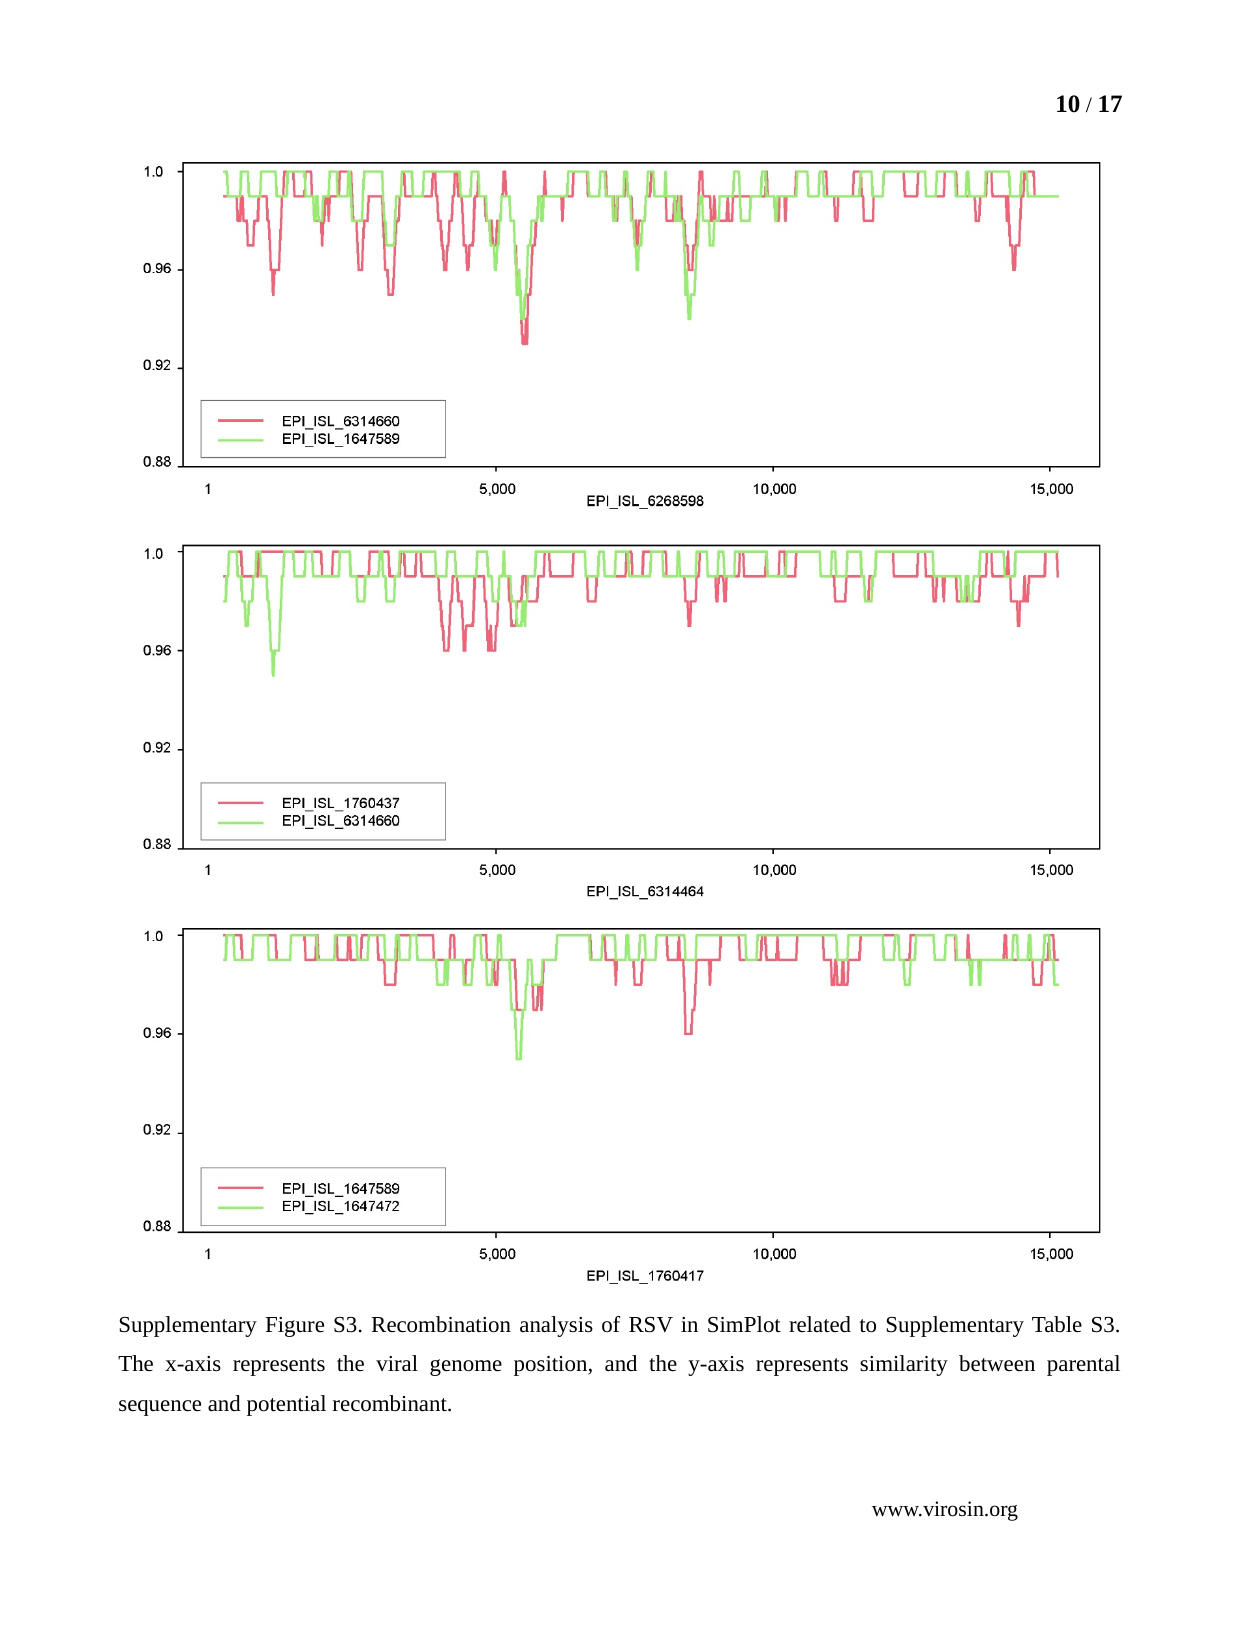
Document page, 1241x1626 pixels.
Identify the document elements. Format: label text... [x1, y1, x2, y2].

picture [118, 153, 1123, 1298]
text Supplementary Figure S3. Recombination analysis of RSV in SimPlot related to Supplementary Table S3. The x-axis represents the viral genome position, and the y-axis represents similarity between parental sequence and potential recombinant. [118, 1311, 1122, 1416]
